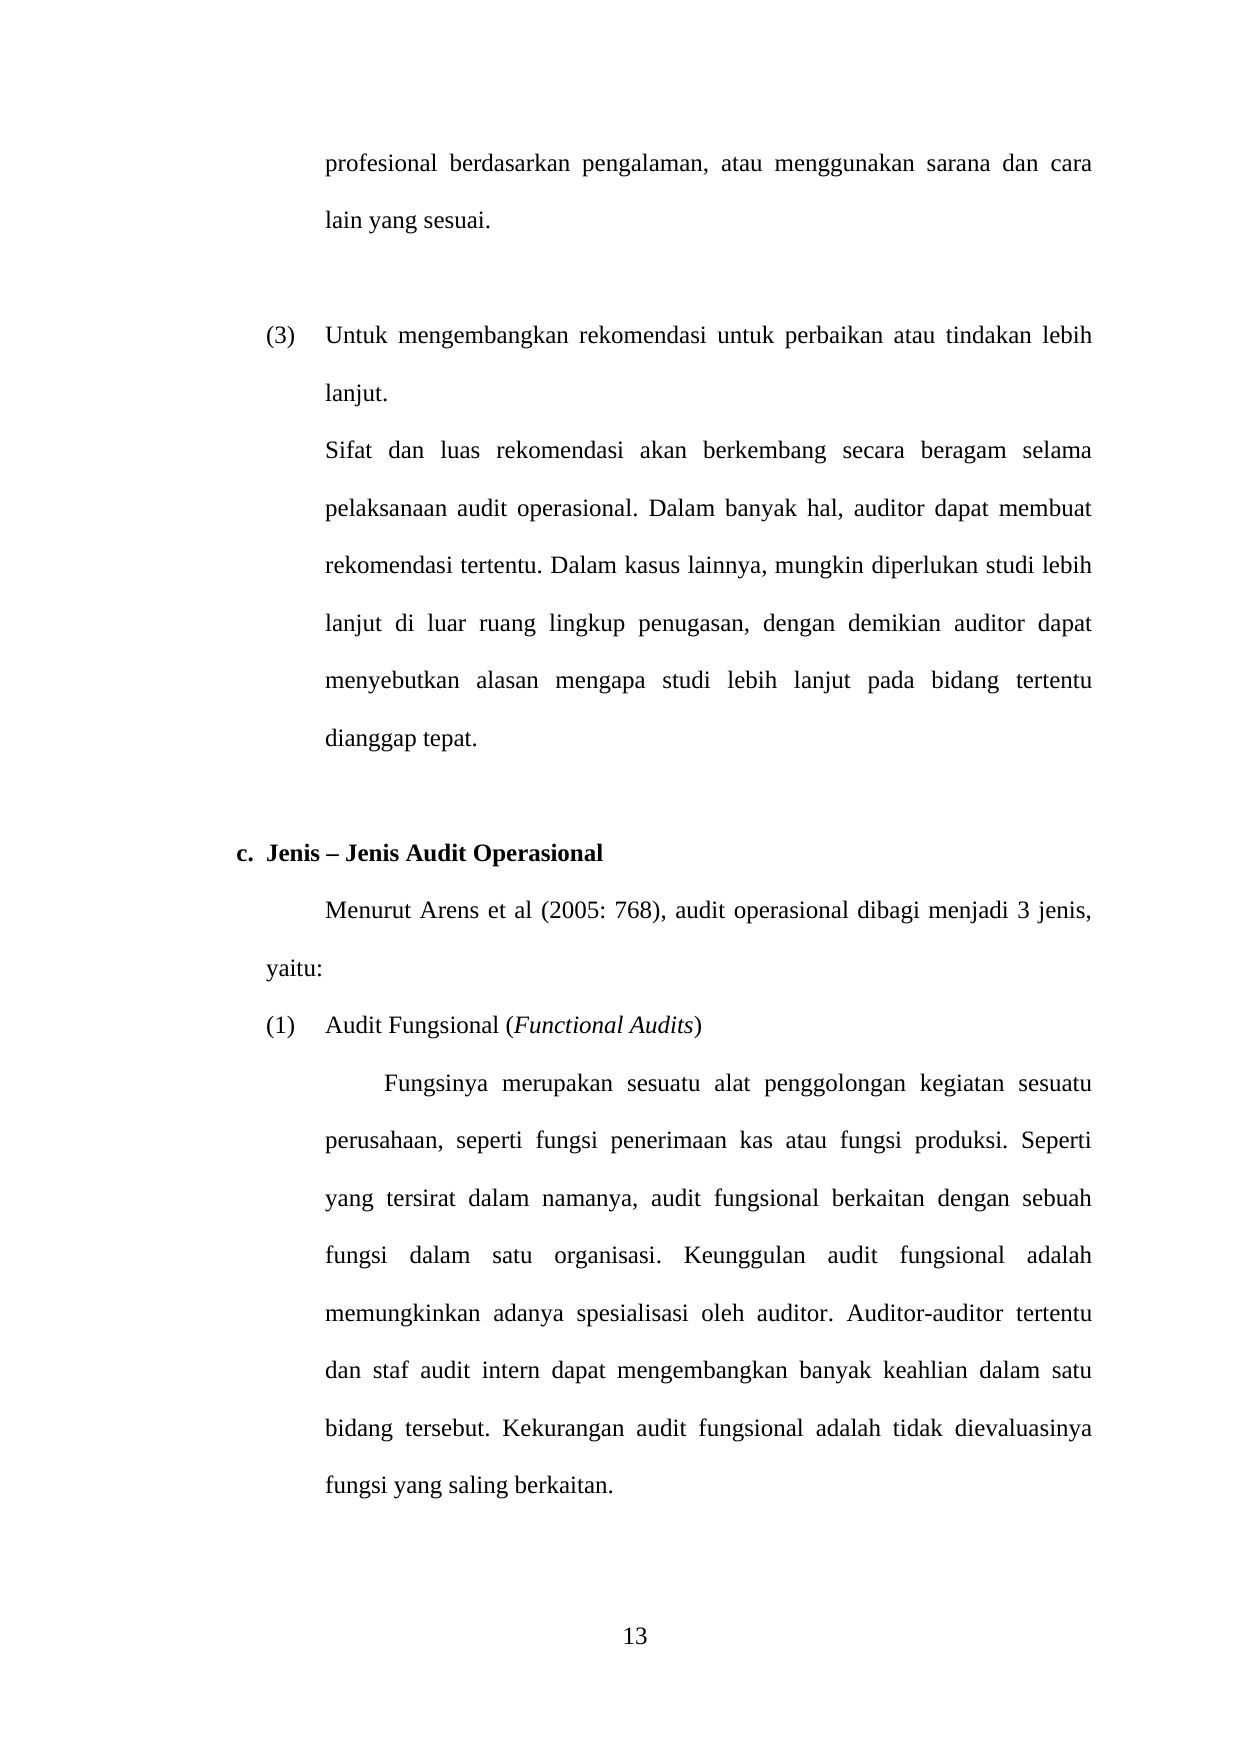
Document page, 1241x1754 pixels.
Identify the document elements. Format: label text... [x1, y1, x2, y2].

text Sifat dan luas rekomendasi akan berkembang secara beragam selama pelaksanaan audit operasional. Dalam banyak hal, auditor dapat membuat rekomendasi tertentu. Dalam kasus lainnya, mungkin diperlukan studi lebih lanjut di luar ruang lingkup penugasan, dengan demikian auditor dapat menyebutkan alasan mengapa studi lebih lanjut pada bidang tertentu dianggap tepat. [325, 435, 1093, 751]
list Untuk mengembangkan rekomendasi untuk perbaikan atau tindakan lebih lanjut. [266, 320, 1093, 406]
list Audit Fungsional (Functional Audits) [266, 1010, 1093, 1039]
text Menurut Arens et al (2005: 768), audit operasional dibagi menjadi 3 jenis, yaitu: [266, 895, 1093, 981]
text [325, 148, 1093, 234]
text Fungsinya merupakan sesuatu alat penggolongan kegiatan sesuatu perusahaan, seperti fungsi penerimaan kas atau fungsi produksi. Seperti yang tersirat dalam namanya, audit fungsional berkaitan dengan sebuah fungsi dalam satu organisasi. Keunggulan audit fungsional adalah memungkinkan adanya spesialisasi oleh auditor. Auditor-auditor tertentu dan staf audit intern dapat mengembangkan banyak keahlian dalam satu bidang tersebut. Kekurangan audit fungsional adalah tidak dievaluasinya fungsi yang saling berkaitan. [325, 1068, 1093, 1499]
list Jenis – Jenis Audit Operasional [236, 838, 1093, 866]
